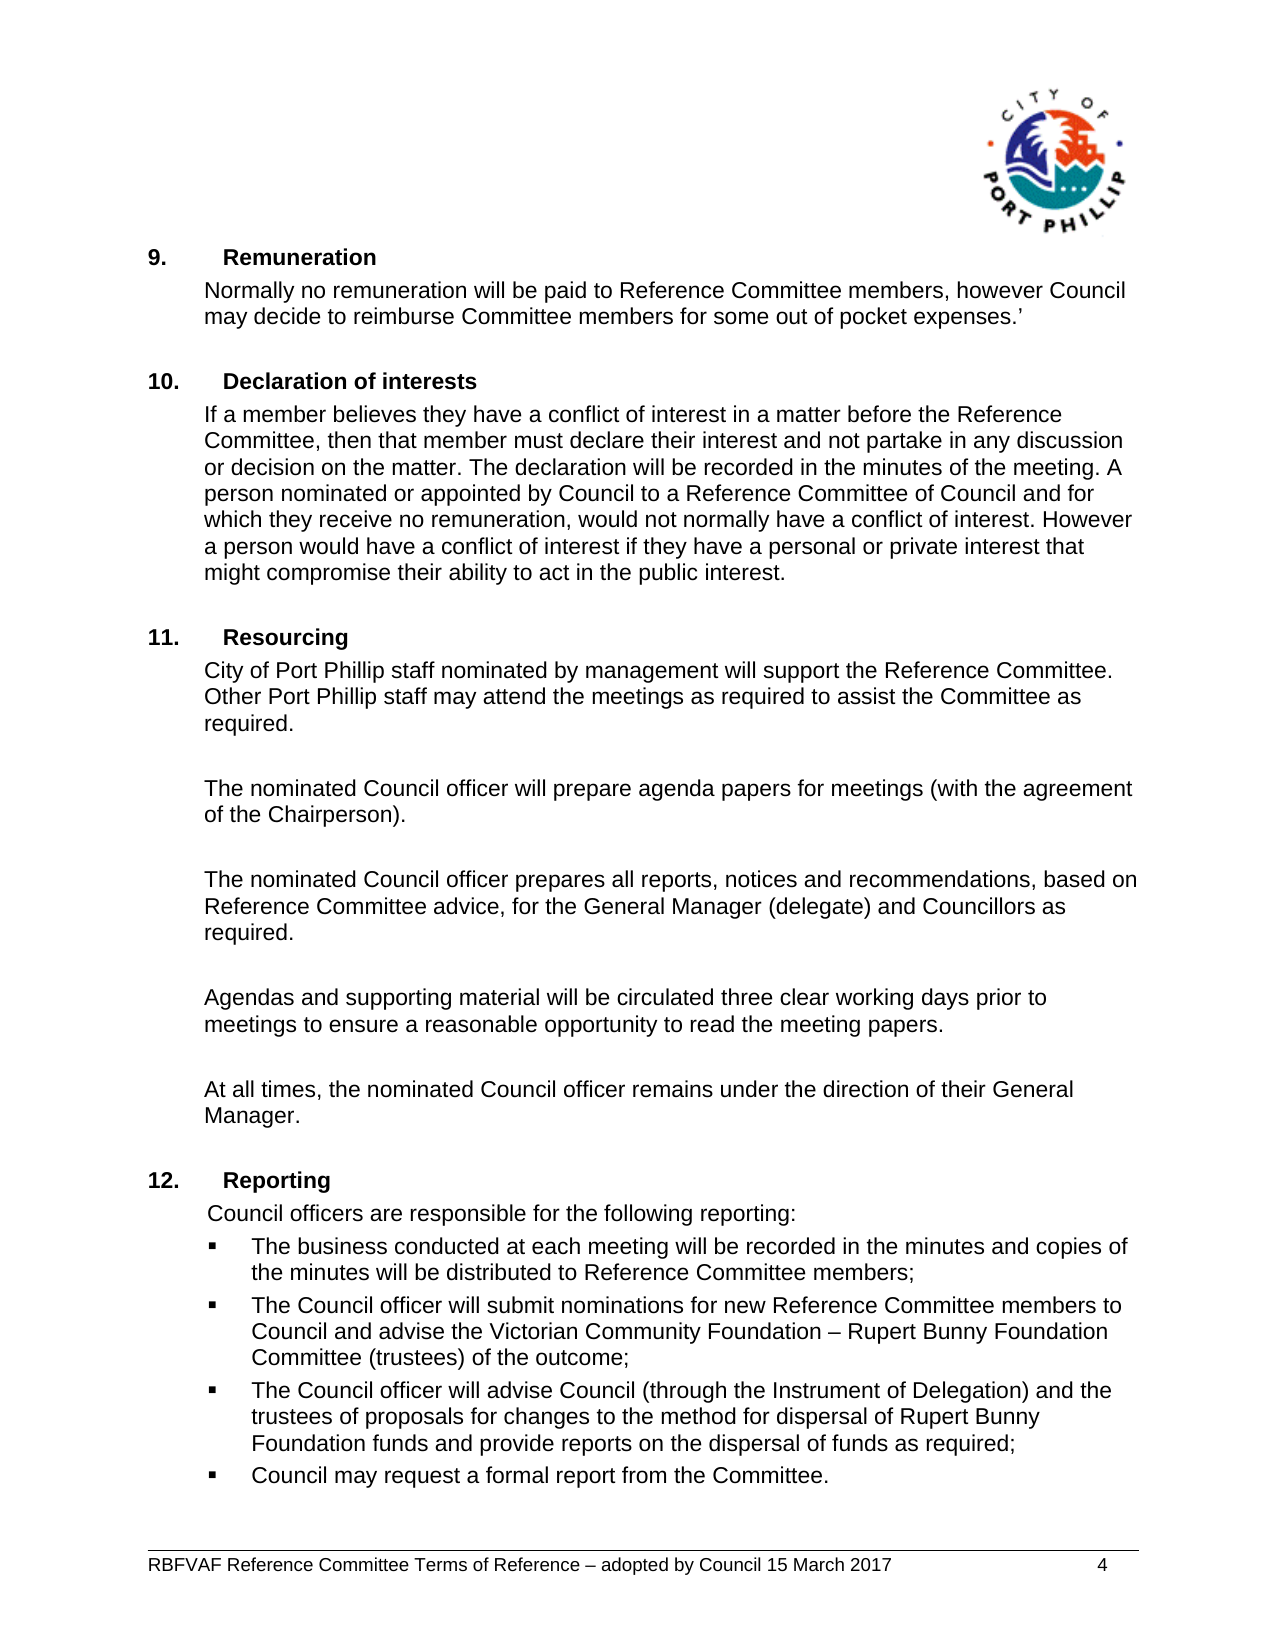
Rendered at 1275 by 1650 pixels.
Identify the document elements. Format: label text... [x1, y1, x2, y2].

text 11. Resourcing [148, 624, 1139, 651]
text City of Port Phillip staff nominated by management will support the Reference Committee. Other Port Phillip staff may attend the meetings as required to assist the Committee as required. [204, 657, 1139, 736]
list The Council officer will advise Council (through the Instrument of Delegation) and the trustees of proposals for changes to the method for dispersal of Rupert Bunny Foundation funds and provide reports on the dispersal of funds as required; [207, 1377, 1139, 1456]
text Agendas and supporting material will be circulated three clear working days prior to meetings to ensure a reasonable opportunity to read the meeting papers. [204, 984, 1139, 1037]
text The nominated Council officer prepares all reports, notices and recommendations, based on Reference Committee advice, for the General Manager (delegate) and Councillors as required. [204, 866, 1139, 945]
picture [970, 75, 1140, 245]
text 12. Reporting [148, 1167, 1139, 1194]
text The nominated Council officer will prepare agenda papers for meetings (with the agreement of the Chairperson). [204, 775, 1139, 827]
list Council may request a formal report from the Committee. [207, 1462, 1139, 1488]
text If a member believes they have a conflict of interest in a matter before the Reference Committee, then that member must declare their interest and not partake in any discussion or decision on the matter. The declaration will be recorded in the minutes of the meeting. A person nominated or appointed by Council to a Reference Committee of Council and for which they receive no remuneration, would not normally have a conflict of interest. However a person would have a conflict of interest if they have a personal or private interest that might compromise their ability to act in the public interest. [204, 401, 1139, 585]
text 9. Remuneration [148, 244, 1139, 271]
text At all times, the nominated Council officer remains under the direction of their General Manager. [204, 1076, 1139, 1128]
text 10. Declaration of interests [148, 368, 1139, 395]
list The business conducted at each meeting will be recorded in the minutes and copies of the minutes will be distributed to Reference Committee members; [207, 1233, 1139, 1285]
text Council officers are responsible for the following reporting: [207, 1200, 1139, 1226]
text Normally no remuneration will be paid to Reference Committee members, however Council may decide to reimburse Committee members for some out of pocket expenses.’ [204, 277, 1139, 329]
list The Council officer will submit nominations for new Reference Committee members to Council and advise the Victorian Community Foundation – Rupert Bunny Foundation Committee (trustees) of the outcome; [207, 1292, 1139, 1371]
